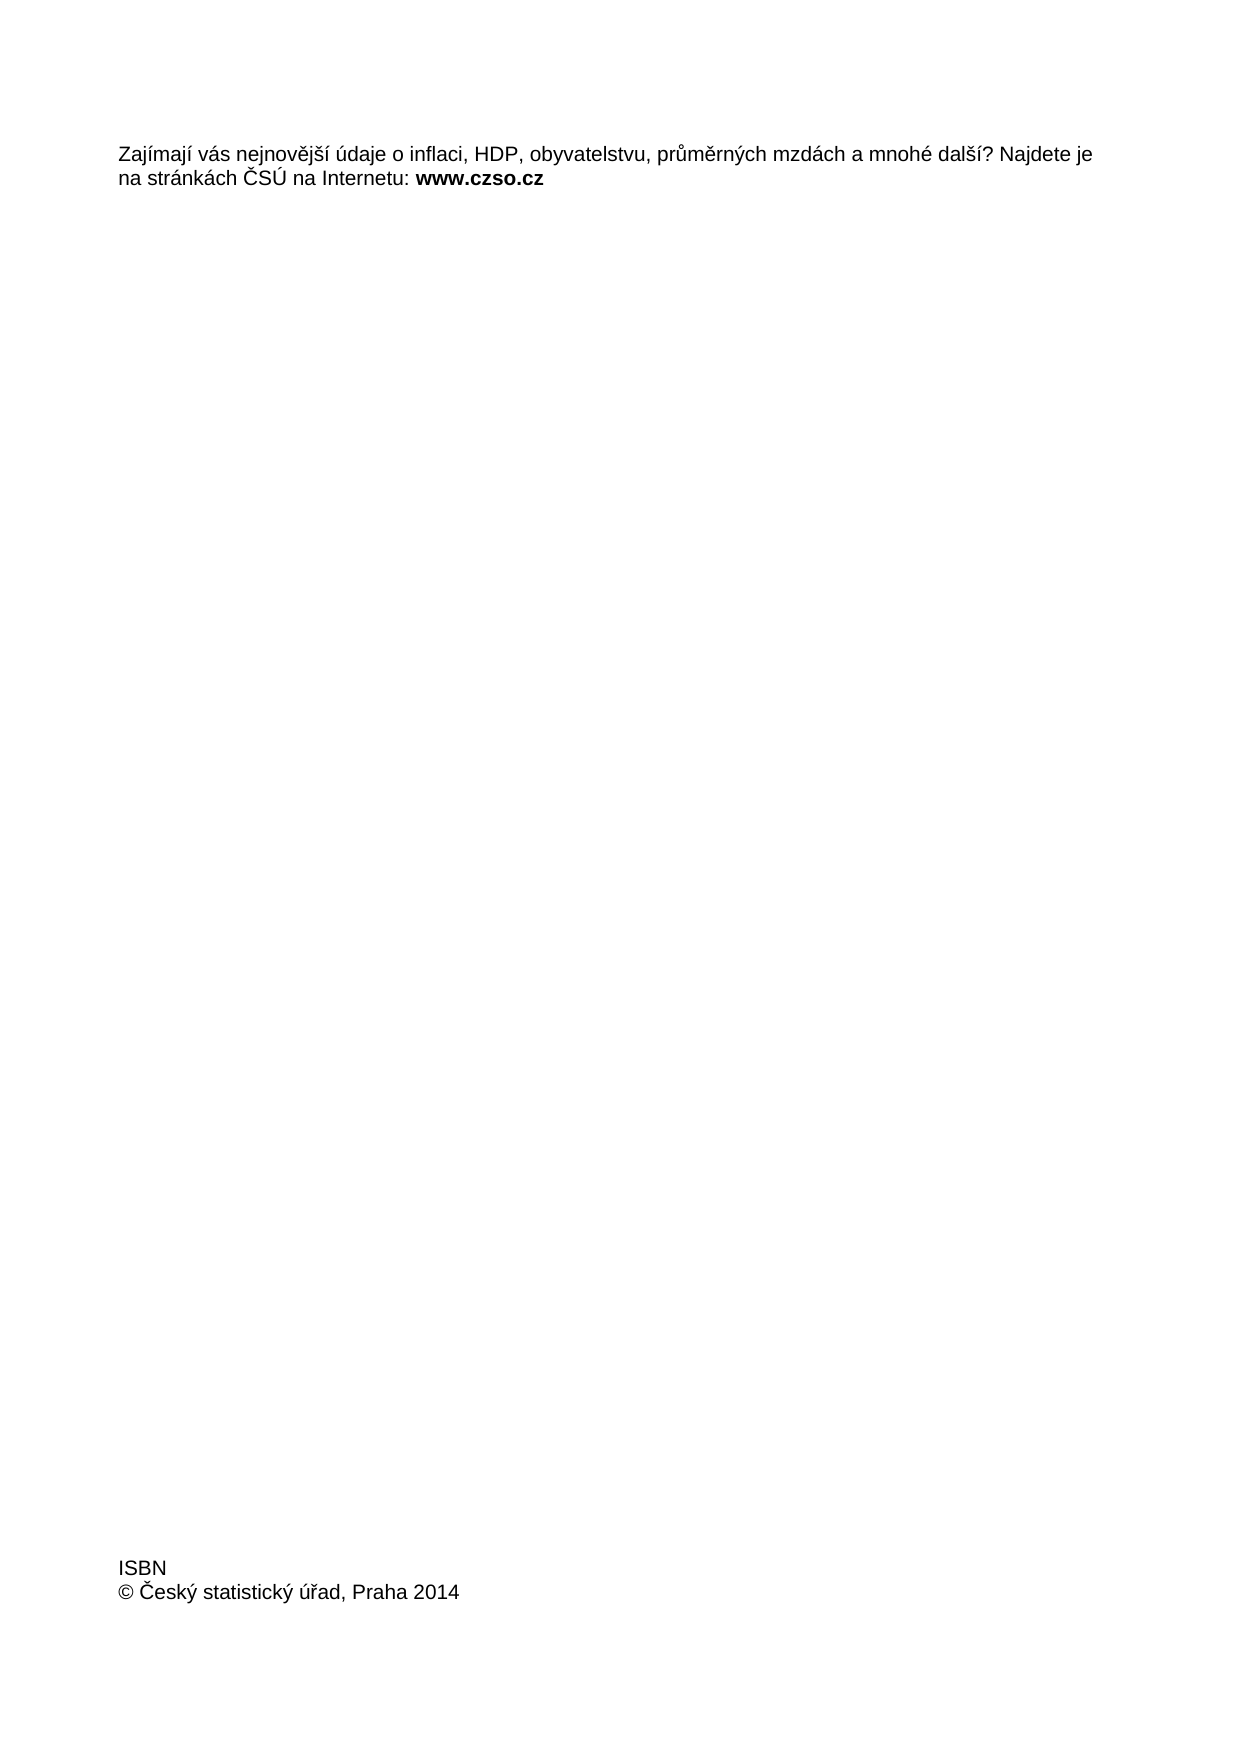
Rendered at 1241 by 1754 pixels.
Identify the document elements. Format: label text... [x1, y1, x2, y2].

text Zajímají vás nejnovější údaje o inflaci, HDP, obyvatelstvu, průměrných mzdách a mnohé další? Najdete je na stránkách ČSÚ na Internetu: www.czso.cz [118, 142, 1122, 190]
text ISBN [118, 1556, 1122, 1579]
text © Český statistický úřad, Praha 2014 [118, 1579, 1122, 1603]
